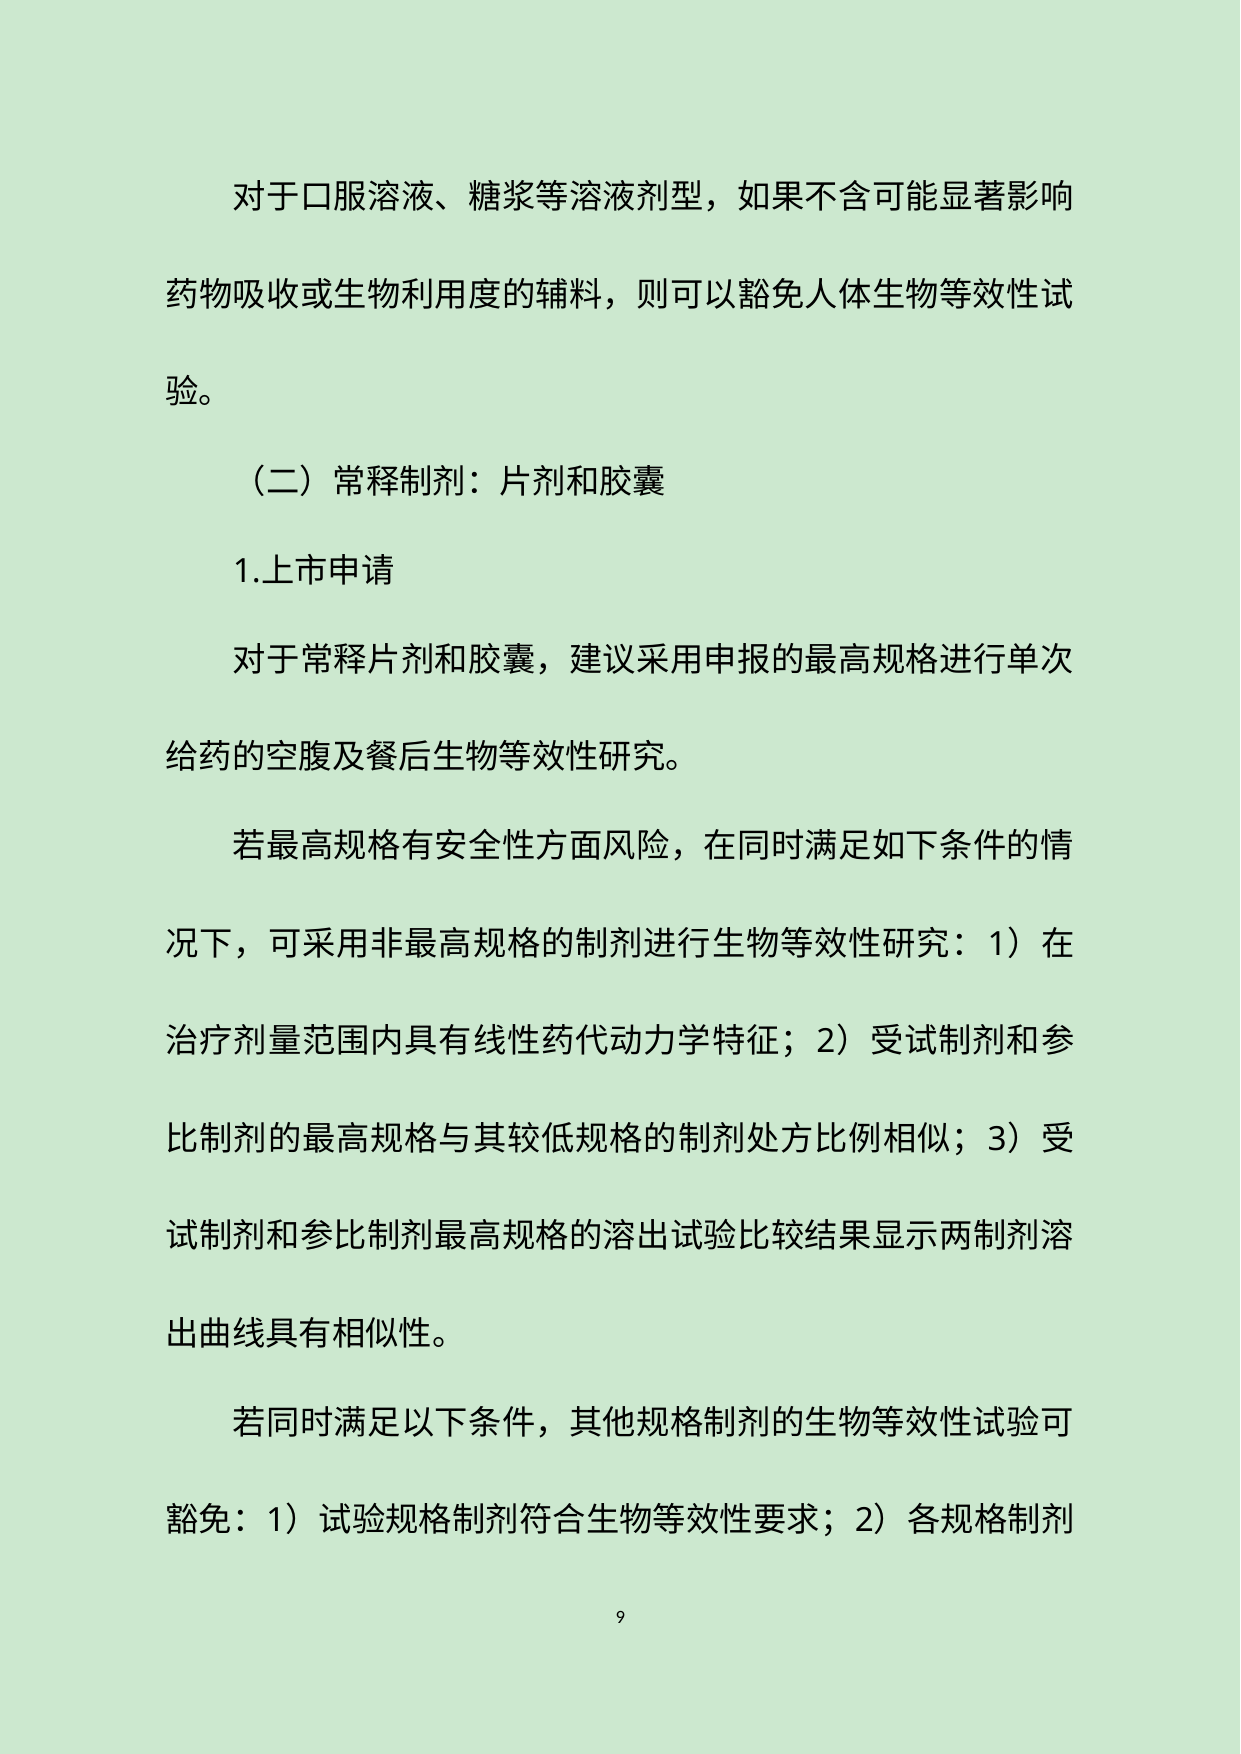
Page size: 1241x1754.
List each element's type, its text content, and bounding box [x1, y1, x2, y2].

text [165, 1387, 1075, 1550]
text 对于常释片剂和胶囊，建议采用申报的最高规格进行单次给药的空腹及餐后生物等效性研究。 [165, 624, 1075, 787]
text 若最高规格有安全性方面风险，在同时满足如下条件的情况下，可采用非最高规格的制剂进行生物等效性研究：1）在治疗剂量范围内具有线性药代动力学特征；2）受试制剂和参比制剂的最高规格与其较低规格的制剂处方比例相似；3）受试制剂和参比制剂最高规格的溶出试验比较结果显示两制剂溶出曲线具有相似性。 [165, 811, 1075, 1363]
text 对于口服溶液、糖浆等溶液剂型，如果不含可能显著影响药物吸收或生物利用度的辅料，则可以豁免人体生物等效性试验。 [165, 162, 1075, 422]
text （二）常释制剂：片剂和胶囊 [165, 446, 1075, 511]
text 1.上市申请 [165, 535, 1075, 600]
